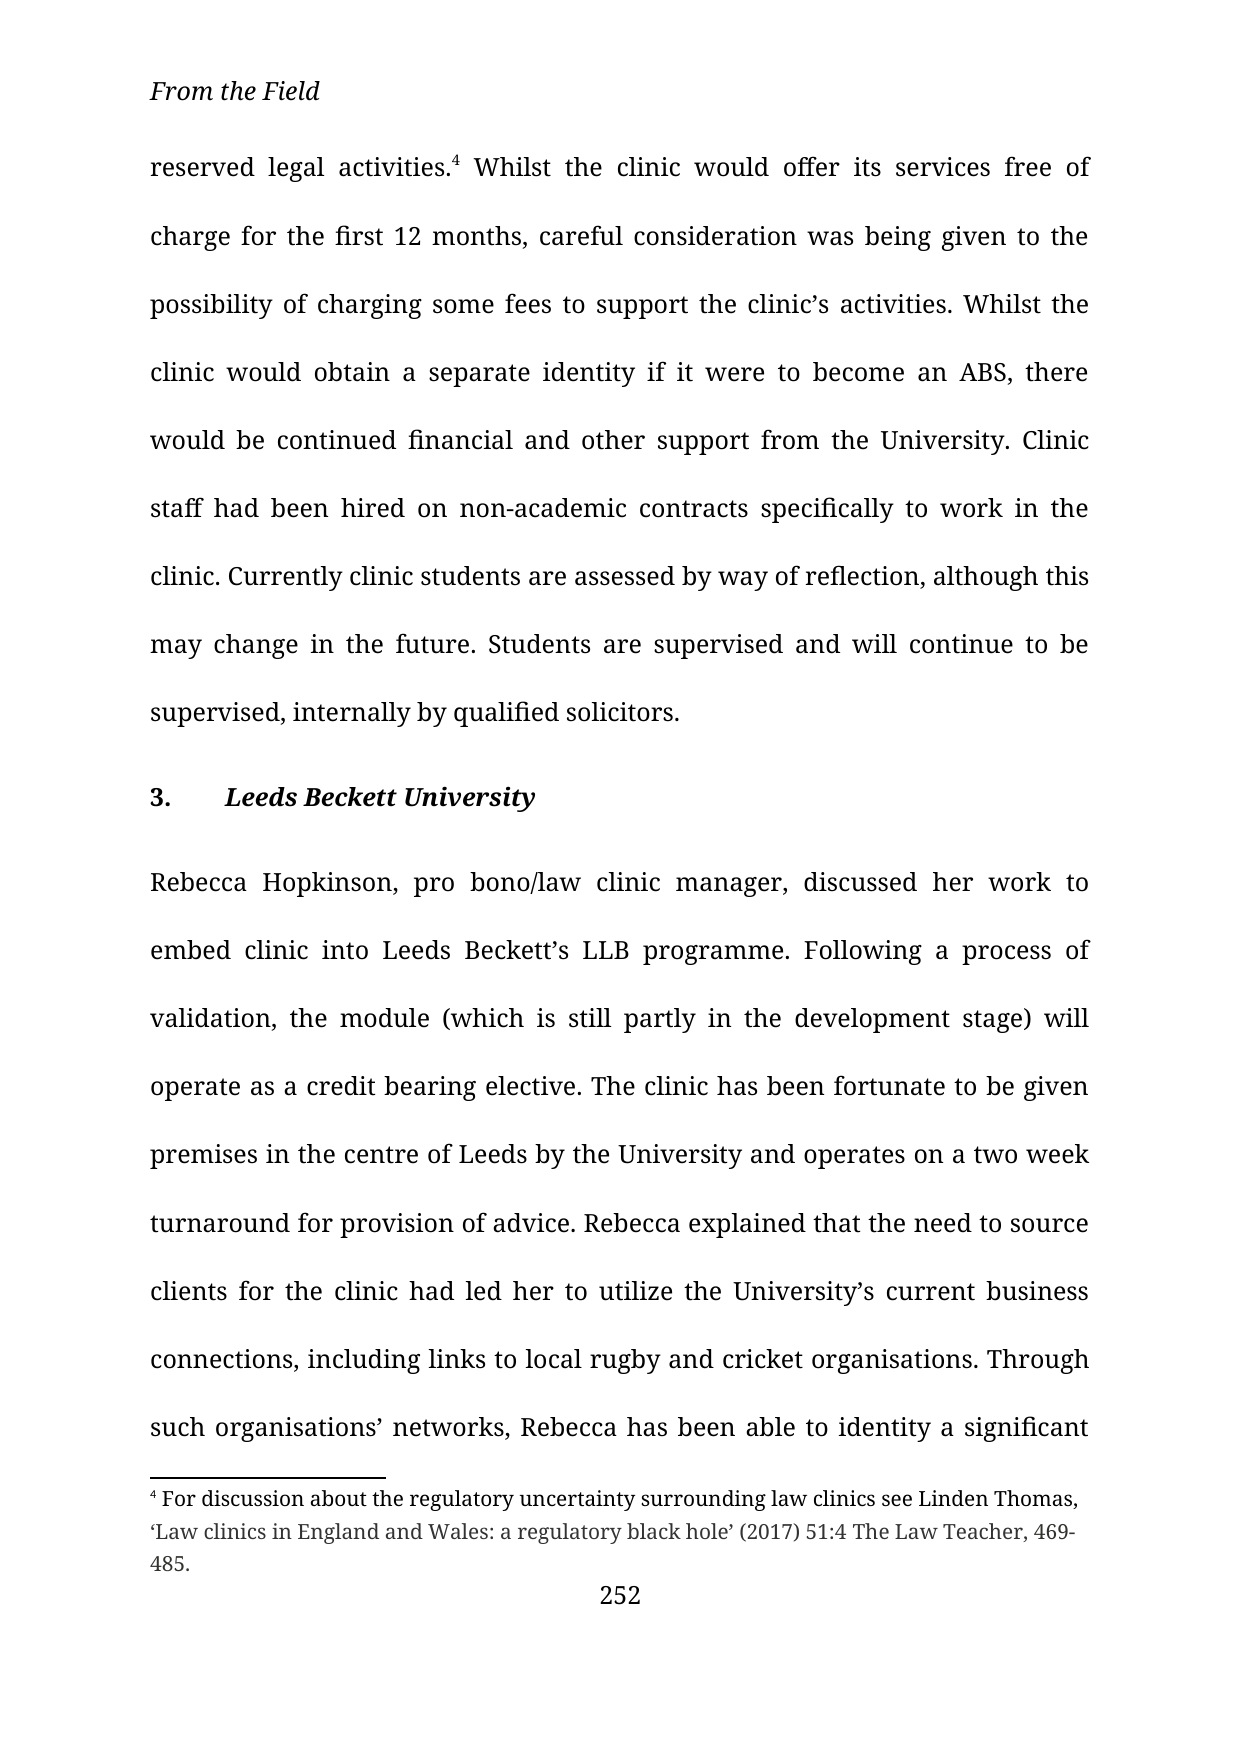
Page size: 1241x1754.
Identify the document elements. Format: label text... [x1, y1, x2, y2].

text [150, 150, 1090, 729]
text 3. Leeds Beckett University [150, 780, 1090, 814]
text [150, 864, 1090, 1444]
